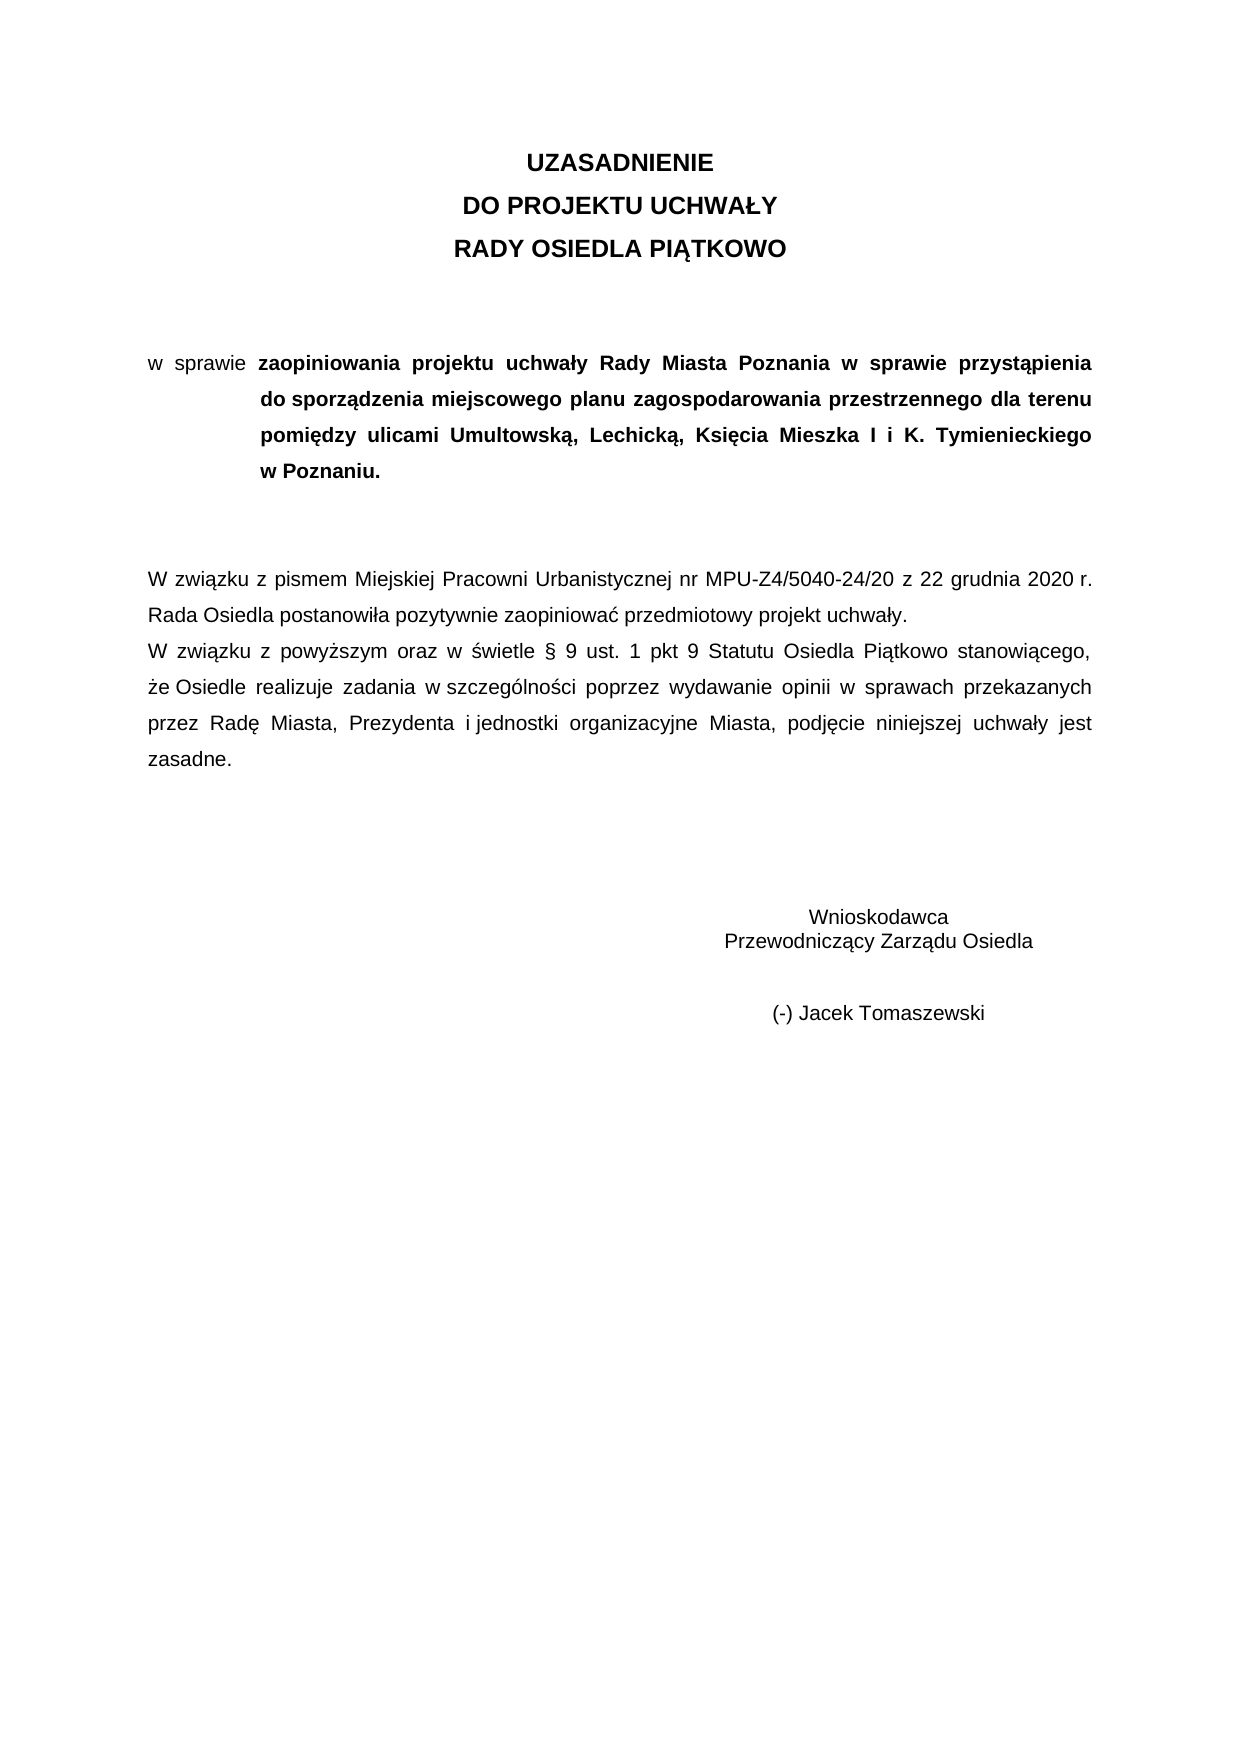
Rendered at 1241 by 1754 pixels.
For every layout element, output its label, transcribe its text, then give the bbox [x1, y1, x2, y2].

text (-) Jacek Tomaszewski [664, 1001, 1093, 1024]
text UZASADNIENIE [148, 148, 1093, 176]
text W związku z pismem Miejskiej Pracowni Urbanistycznej nr MPU-Z4/5040-24/20 z 22 grudnia 2020 r. Rada Osiedla postanowiła pozytywnie zaopiniować przedmiotowy projekt uchwały. [148, 567, 1093, 627]
text W związku z powyższym oraz w świetle § 9 ust. 1 pkt 9 Statutu Osiedla Piątkowo stanowiącego, że Osiedle realizuje zadania w szczególności poprzez wydawanie opinii w sprawach przekazanych przez Radę Miasta, Prezydenta i jednostki organizacyjne Miasta, podjęcie niniejszej uchwały jest zasadne. [148, 639, 1093, 771]
text Wnioskodawca [664, 905, 1093, 929]
text RADY OSIEDLA PIĄTKOWO [148, 234, 1093, 263]
text Przewodniczący Zarządu Osiedla [664, 929, 1093, 953]
text w sprawie zaopiniowania projektu uchwały Rady Miasta Poznania w sprawie przystąpienia do sporządzenia miejscowego planu zagospodarowania przestrzennego dla terenu pomiędzy ulicami Umultowską, Lechicką, Księcia Mieszka I i K. Tymienieckiego w Poznaniu. [148, 351, 1093, 483]
